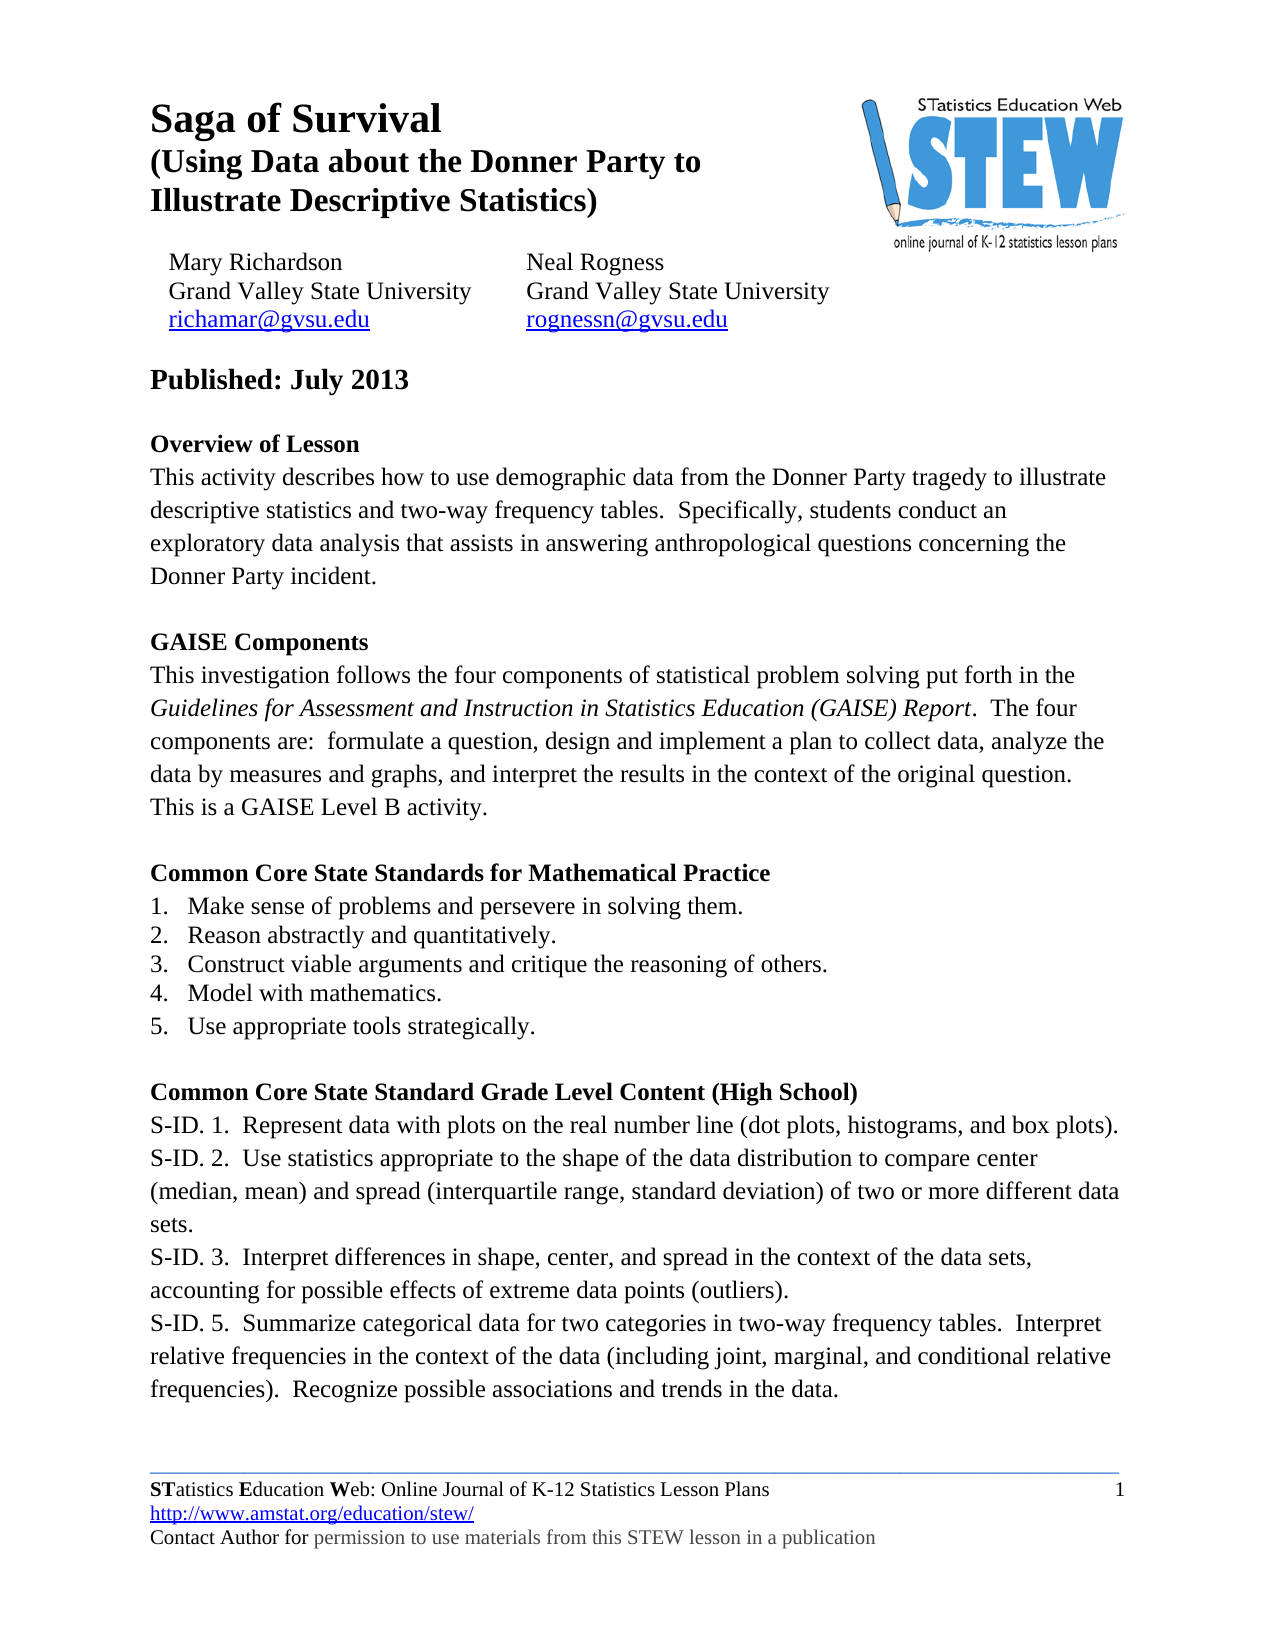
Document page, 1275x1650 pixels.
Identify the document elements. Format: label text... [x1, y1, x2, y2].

text S-ID. 2. Use statistics appropriate to the shape of the data distribution to compare center (median, mean) and spread (interquartile range, standard deviation) of two or more different data sets. [150, 1143, 1125, 1238]
list Construct viable arguments and critique the reasoning of others. [150, 949, 1125, 978]
text This investigation follows the four components of statistical problem solving put forth in the Guidelines for Assessment and Instruction in Statistics Education (GAISE) Report. The four components are: formulate a question, design and implement a plan to collect data, analyze the data by measures and graphs, and interpret the results in the context of the original question. This is a GAISE Level B activity. [150, 660, 1125, 821]
table_header [848, 94, 1125, 396]
text GAISE Components [150, 627, 1125, 656]
text S-ID. 1. Represent data with plots on the real number line (dot plots, histograms, and box plots). [150, 1110, 1125, 1138]
picture [858, 93, 1125, 255]
list 4. Model with mathematics. [150, 978, 1125, 1006]
table_header Saga of Survival (Using Data about the Donner Party to Illustrate Descriptive Statistics) Published: July 2013 [150, 94, 847, 396]
list 5. Use appropriate tools strategically. [150, 1011, 1125, 1039]
text S-ID. 3. Interpret differences in shape, center, and spread in the context of the data sets, accounting for possible effects of extreme data points (outliers). [150, 1242, 1125, 1304]
text Common Core State Standards for Mathematical Practice [150, 858, 1125, 887]
text Common Core State Standard Grade Level Content (High School) [150, 1077, 1125, 1106]
text This activity describes how to use demographic data from the Donner Party tragedy to illustrate descriptive statistics and two-way frequency tables. Specifically, students conduct an exploratory data analysis that assists in answering anthropological questions concerning the Donner Party incident. [150, 462, 1125, 590]
text Overview of Lesson [150, 429, 1125, 458]
list Reason abstractly and quantitatively. [150, 920, 1125, 949]
list Make sense of problems and persevere in solving them. [150, 891, 1125, 920]
text S-ID. 5. Summarize categorical data for two categories in two-way frequency tables. Interpret relative frequencies in the context of the data (including joint, marginal, and conditional relative frequencies). Recognize possible associations and trends in the data. [150, 1308, 1162, 1403]
